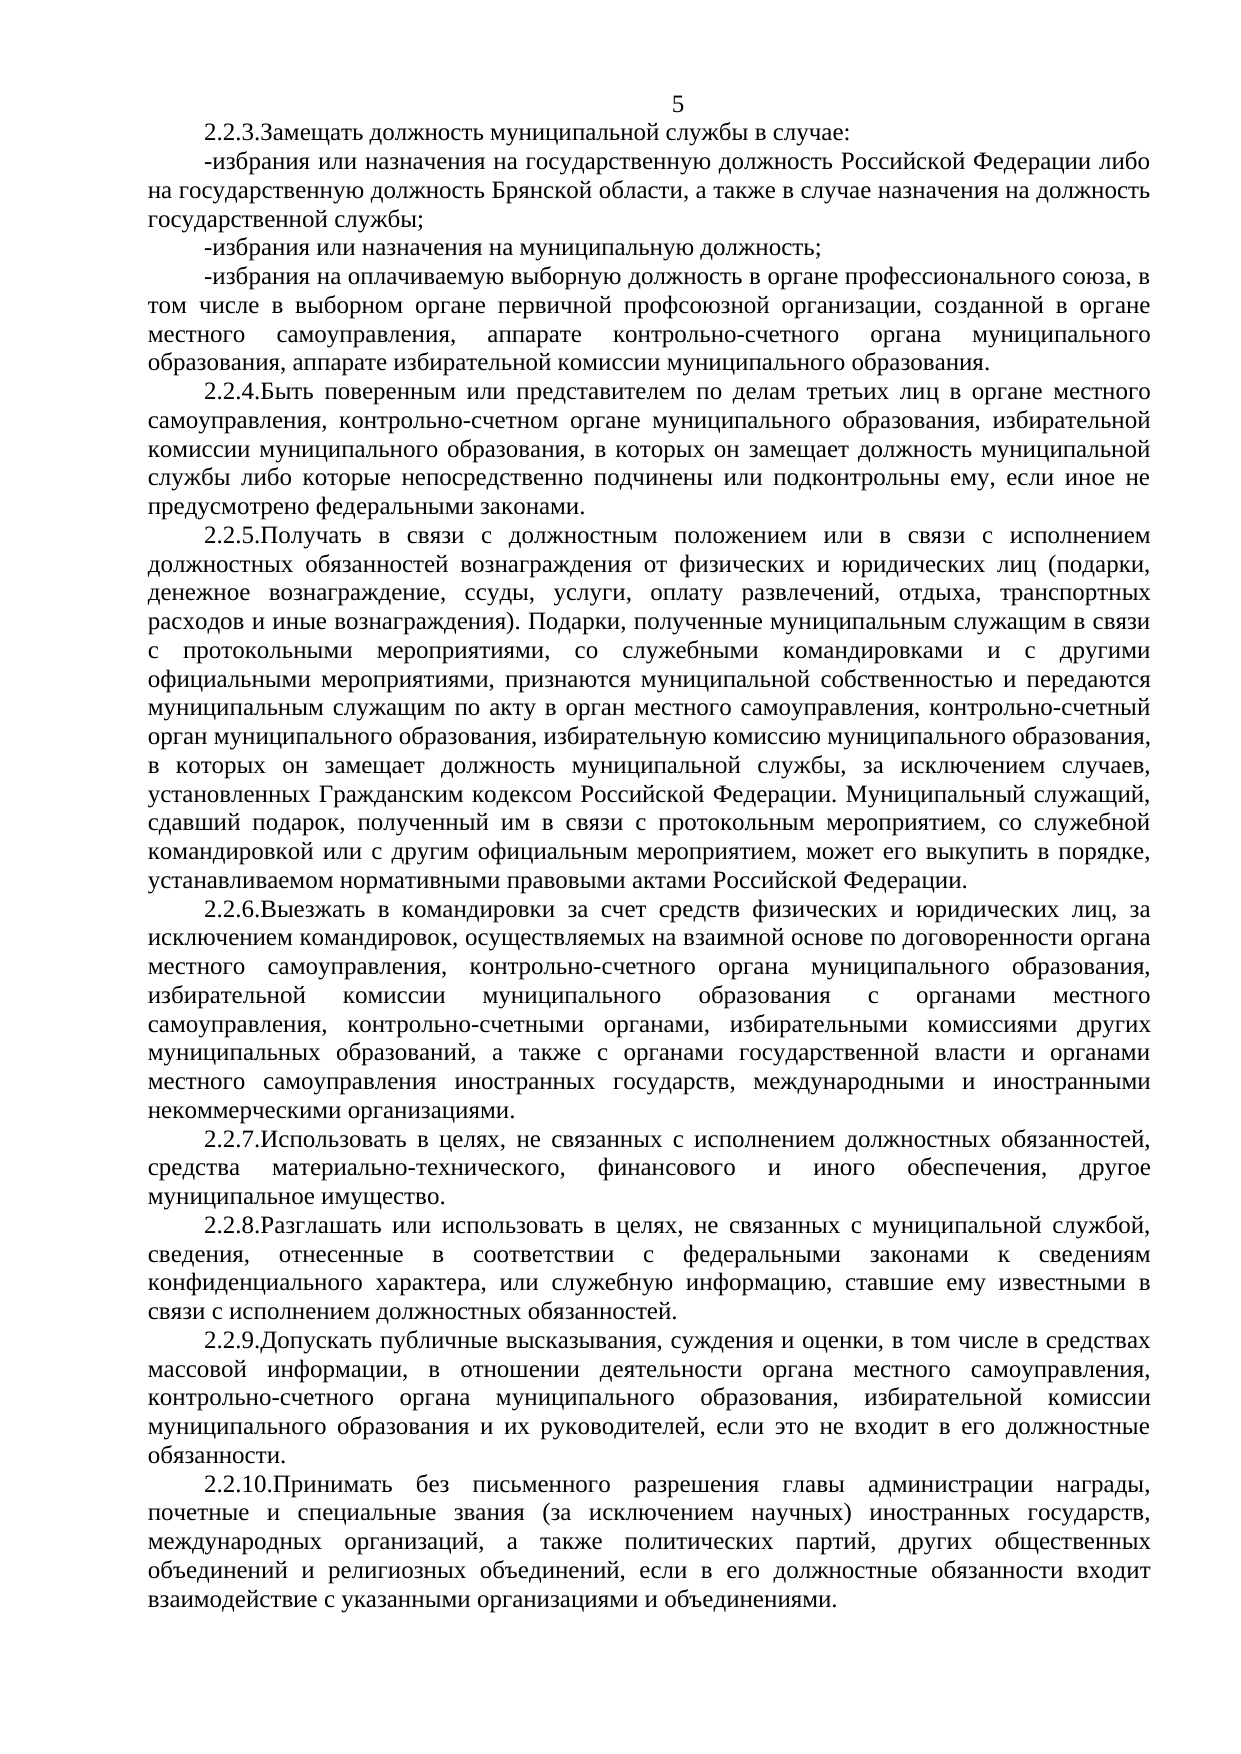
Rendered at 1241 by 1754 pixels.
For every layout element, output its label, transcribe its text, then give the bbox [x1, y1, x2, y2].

text -избрания на оплачиваемую выборную должность в органе профессионального союза, в том числе в выборном органе первичной профсоюзной организации, созданной в органе местного самоуправления, аппарате контрольно-счетного органа муниципального образования, аппарате избирательной комиссии муниципального образования. [148, 261, 1152, 376]
text 2.2.4.Быть поверенным или представителем по делам третьих лиц в органе местного самоуправления, контрольно-счетном органе муниципального образования, избирательной комиссии муниципального образования, в которых он замещает должность муниципальной службы либо которые непосредственно подчинены или подконтрольны ему, если иное не предусмотрено федеральными законами. [148, 376, 1152, 520]
text 5 [148, 89, 1152, 117]
text 2.2.3.Замещать должность муниципальной службы в случае: [148, 117, 1152, 146]
text -избрания или назначения на государственную должность Российской Федерации либо на государственную должность Брянской области, а также в случае назначения на должность государственной службы; [148, 146, 1152, 232]
text 2.2.9.Допускать публичные высказывания, суждения и оценки, в том числе в средствах массовой информации, в отношении деятельности органа местного самоуправления, контрольно-счетного органа муниципального образования, избирательной комиссии муниципального образования и их руководителей, если это не входит в его должностные обязанности. [148, 1325, 1152, 1469]
text 2.2.10.Принимать без письменного разрешения главы администрации награды, почетные и специальные звания (за исключением научных) иностранных государств, международных организаций, а также политических партий, других общественных объединений и религиозных объединений, если в его должностные обязанности входит взаимодействие с указанными организациями и объединениями. [148, 1469, 1152, 1612]
text 2.2.6.Выезжать в командировки за счет средств физических и юридических лиц, за исключением командировок, осуществляемых на взаимной основе по договоренности органа местного самоуправления, контрольно-счетного органа муниципального образования, избирательной комиссии муниципального образования с органами местного самоуправления, контрольно-счетными органами, избирательными комиссиями других муниципальных образований, а также с органами государственной власти и органами местного самоуправления иностранных государств, международными и иностранными некоммерческими организациями. [148, 894, 1152, 1124]
text 2.2.5.Получать в связи с должностным положением или в связи с исполнением должностных обязанностей вознаграждения от физических и юридических лиц (подарки, денежное вознаграждение, ссуды, услуги, оплату развлечений, отдыха, транспортных расходов и иные вознаграждения). Подарки, полученные муниципальным служащим в связи с протокольными мероприятиями, со служебными командировками и с другими официальными мероприятиями, признаются муниципальной собственностью и передаются муниципальным служащим по акту в орган местного самоуправления, контрольно-счетный орган муниципального образования, избирательную комиссию муниципального образования, в которых он замещает должность муниципальной службы, за исключением случаев, установленных Гражданским кодексом Российской Федерации. Муниципальный служащий, сдавший подарок, полученный им в связи с протокольным мероприятием, со служебной командировкой или с другим официальным мероприятием, может его выкупить в порядке, устанавливаемом нормативными правовыми актами Российской Федерации. [148, 520, 1152, 894]
text 2.2.7.Использовать в целях, не связанных с исполнением должностных обязанностей, средства материально-технического, финансового и иного обеспечения, другое муниципальное имущество. [148, 1124, 1152, 1210]
text 2.2.8.Разглашать или использовать в целях, не связанных с муниципальной службой, сведения, отнесенные в соответствии с федеральными законами к сведениям конфиденциального характера, или служебную информацию, ставшие ему известными в связи с исполнением должностных обязанностей. [148, 1210, 1152, 1325]
text -избрания или назначения на муниципальную должность; [148, 232, 1152, 261]
